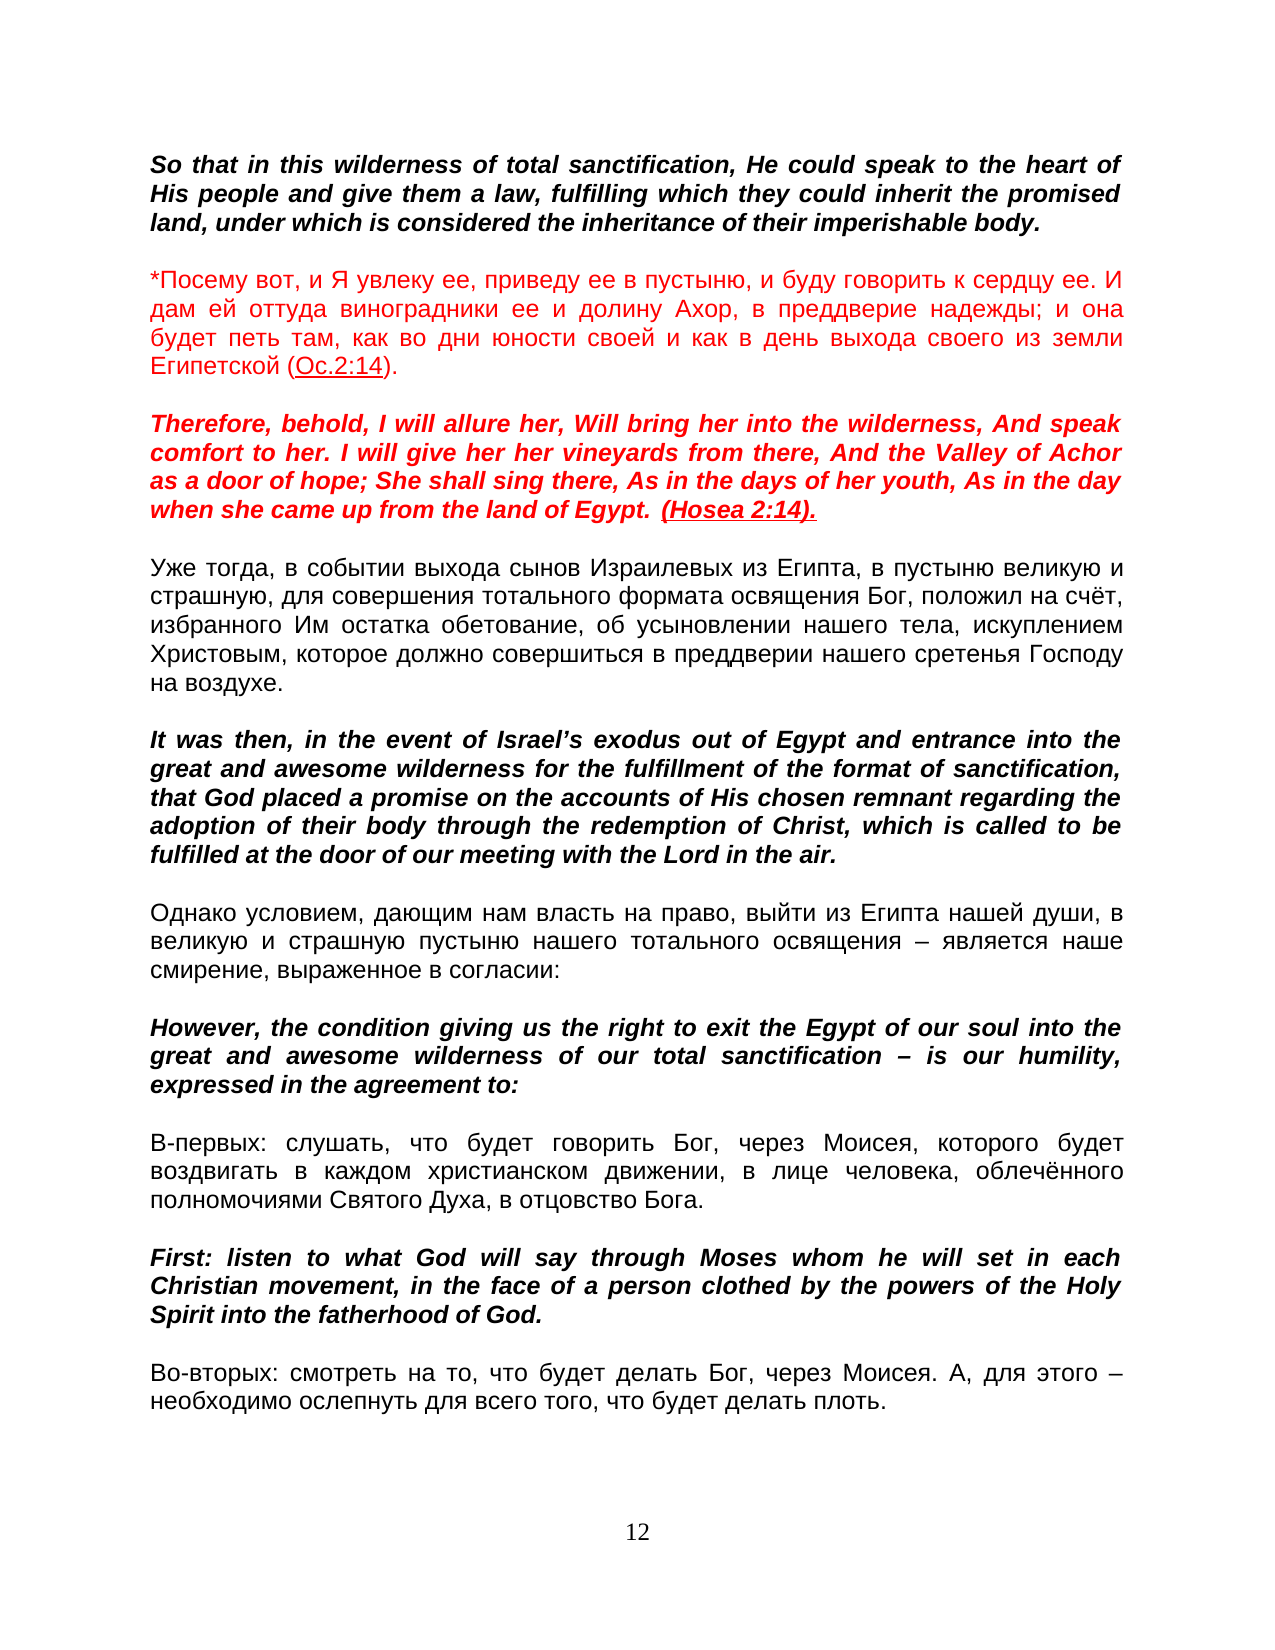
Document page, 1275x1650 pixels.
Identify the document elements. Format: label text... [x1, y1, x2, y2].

text Уже тогда, в событии выхода сынов Израилевых из Египта, в пустыню великую и страшную, для совершения тотального формата освящения Бог, положил на счёт, избранного Им остатка обетование, об усыновлении нашего тела, искуплением Христовым, которое должно совершиться в преддверии нашего сретенья Господу на воздухе. [150, 552, 1125, 696]
text Во-вторых: смотреть на то, что будет делать Бог, через Моисея. А, для этого – необходимо ослепнуть для всего того, что будет делать плоть. [150, 1357, 1125, 1415]
text Однако условием, дающим нам власть на право, выйти из Египта нашей души, в великую и страшную пустыню нашего тотального освящения – является наше смирение, выраженное в согласии: [150, 897, 1125, 984]
text *Посему вот, и Я увлеку ее, приведу ее в пустыню, и буду говорить к сердцу ее. И дам ей оттуда виноградники ее и долину Ахор, в преддверие надежды; и она будет петь там, как во дни юности своей и как в день выхода своего из земли Египетской (Ос.2:14). [150, 265, 1125, 380]
text First: listen to what God will say through Moses whom he will set in each Christian movement, in the face of a person clothed by the powers of the Holy Spirit into the fatherhood of God. [150, 1242, 1125, 1329]
text So that in this wilderness of total sanctification, He could speak to the heart of His people and give them a law, fulfilling which they could inherit the promised land, under which is considered the inheritance of their imperishable body. [150, 150, 1125, 236]
text However, the condition giving us the right to exit the Egypt of our soul into the great and awesome wilderness of our total sanctification – is our humility, expressed in the agreement to: [150, 1012, 1125, 1099]
text It was then, in the event of Israel’s exodus out of Egypt and entrance into the great and awesome wilderness for the fulfillment of the format of sanctification, that God placed a promise on the accounts of His chosen remnant regarding the adoption of their body through the redemption of Christ, which is called to be fulfilled at the door of our meeting with the Lord in the air. [150, 725, 1125, 869]
text Therefore, behold, I will allure her, Will bring her into the wilderness, And speak comfort to her. I will give her her vineyards from there, And the Valley of Achor as a door of hope; She shall sing there, As in the days of her youth, As in the day when she came up from the land of Egypt. (Hosea 2:14). [150, 409, 1125, 524]
text В-первых: слушать, что будет говорить Бог, через Моисея, которого будет воздвигать в каждом христианском движении, в лице человека, облечённого полномочиями Святого Духа, в отцовство Бога. [150, 1127, 1125, 1214]
